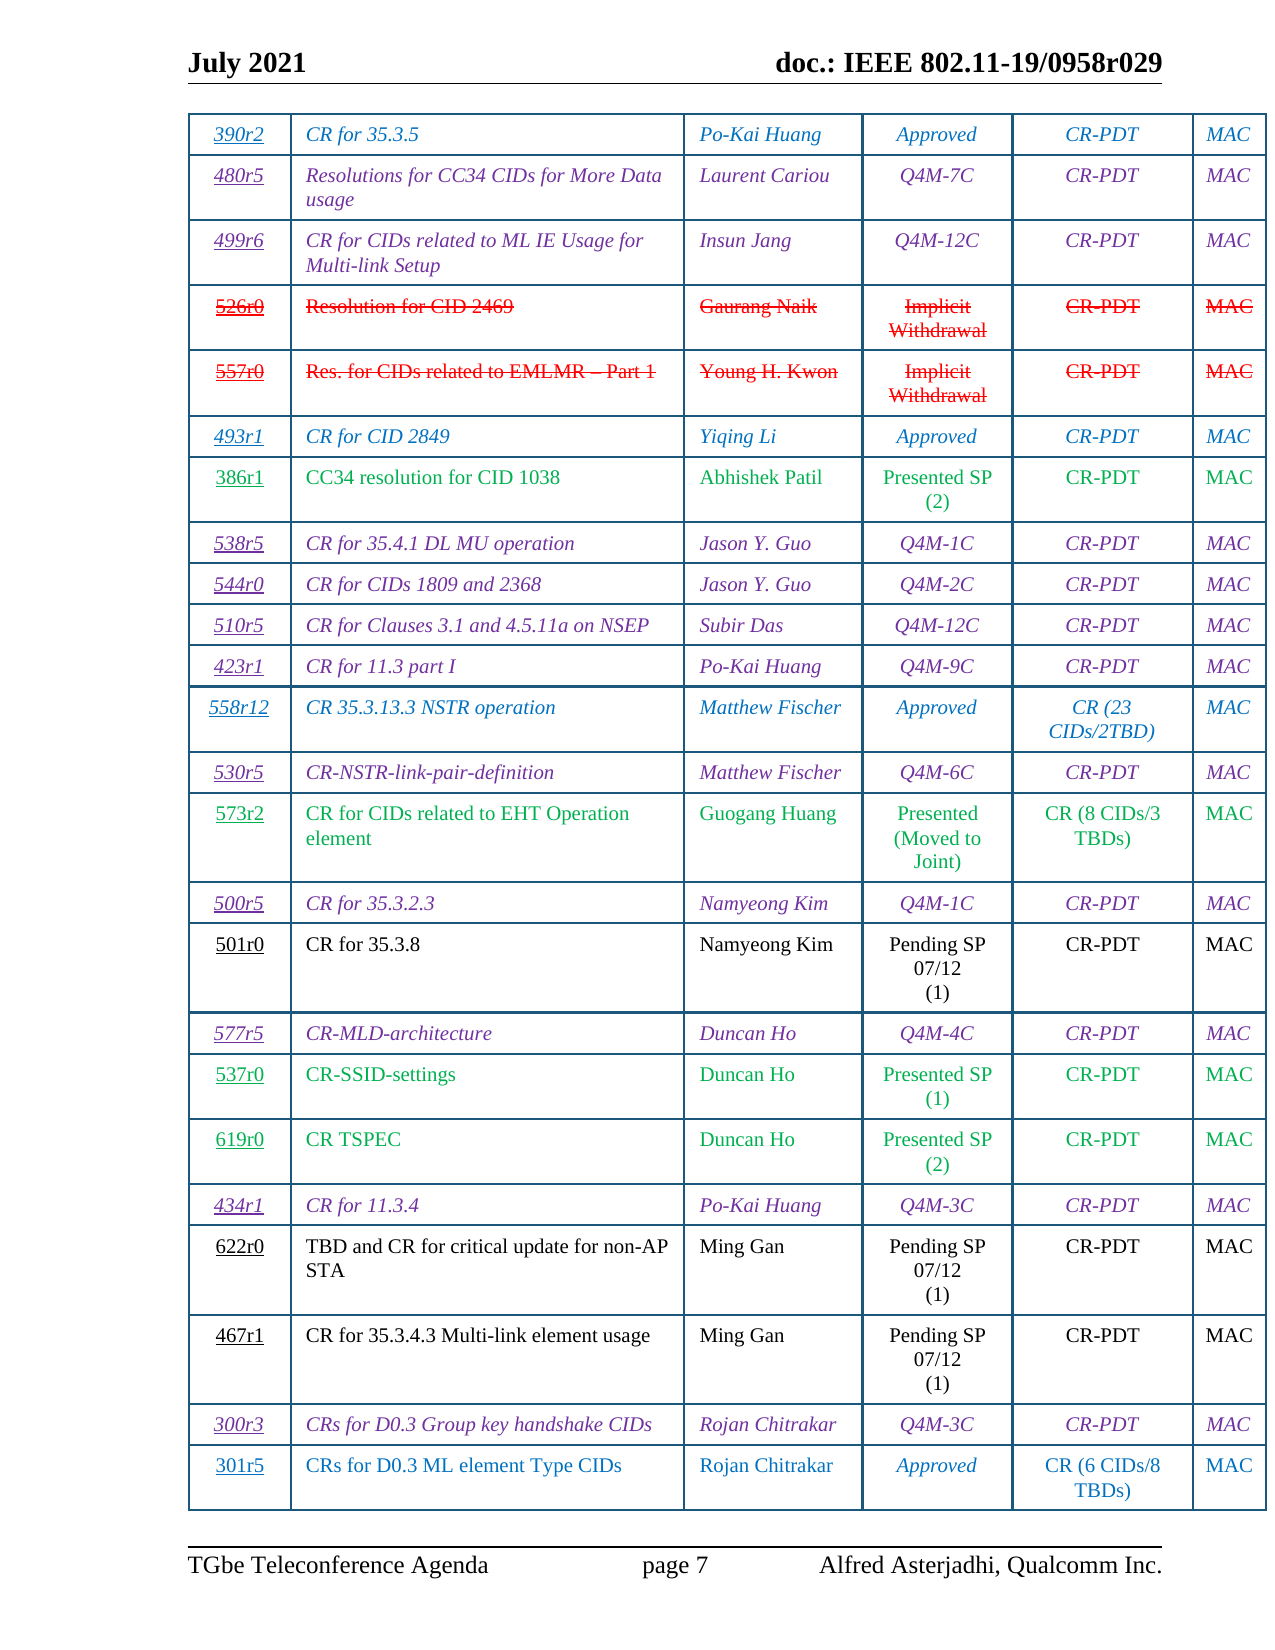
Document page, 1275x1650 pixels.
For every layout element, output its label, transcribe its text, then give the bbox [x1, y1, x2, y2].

table_cell CR-PDT [1014, 1405, 1192, 1444]
table_cell MAC [1194, 417, 1265, 456]
table_cell Po-Kai Huang [685, 646, 861, 685]
table_cell 537r0 [190, 1055, 290, 1118]
table_cell 500r5 [190, 883, 290, 922]
table_cell MAC [1194, 924, 1265, 1011]
table_cell 538r5 [190, 523, 290, 562]
table_cell Young H. Kwon [685, 351, 861, 414]
table_cell CR-PDT [1014, 351, 1192, 414]
table_cell CR-PDT [1014, 1316, 1192, 1403]
table_cell CR-PDT [1014, 605, 1192, 644]
table_cell 301r5 [190, 1446, 290, 1509]
table_cell 434r1 [190, 1185, 290, 1224]
table_cell 619r0 [190, 1120, 290, 1183]
table_cell Ming Gan [685, 1316, 861, 1403]
table_cell Implicit Withdrawal [864, 351, 1011, 414]
table_cell CR for Clauses 3.1 and 4.5.11a on NSEP [292, 605, 683, 644]
table_cell Q4M-7C [864, 156, 1011, 219]
table_cell CR-PDT [1014, 1120, 1192, 1183]
table_cell CR for 11.3 part I [292, 646, 683, 685]
table_cell CR for 35.3.5 [292, 115, 683, 154]
table_cell Presented (Moved to Joint) [864, 794, 1011, 881]
table_cell Approved [864, 688, 1011, 751]
table_cell CR-PDT [1014, 523, 1192, 562]
table_cell 480r5 [190, 156, 290, 219]
table_cell Approved [864, 115, 1011, 154]
table_cell CR-PDT [1014, 156, 1192, 219]
table_cell TBD and CR for critical update for non-AP STA [292, 1226, 683, 1313]
table_cell Pending SP 07/12 (1) [864, 1226, 1011, 1313]
table_cell MAC [1194, 794, 1265, 881]
table_cell CR (23 CIDs/2TBD) [1014, 688, 1192, 751]
table_cell Pending SP 07/12 (1) [864, 1316, 1011, 1403]
table_cell Yiqing Li [685, 417, 861, 456]
table_cell Gaurang Naik [685, 286, 861, 349]
table_cell Subir Das [685, 605, 861, 644]
table_cell Guogang Huang [685, 794, 861, 881]
table_cell MAC [1194, 605, 1265, 644]
table_cell 493r1 [190, 417, 290, 456]
table_cell MAC [1194, 458, 1265, 521]
table_cell CR-PDT [1014, 564, 1192, 603]
table_cell 573r2 [190, 794, 290, 881]
table_cell CRs for D0.3 ML element Type CIDs [292, 1446, 683, 1509]
table_cell CR-PDT [1014, 286, 1192, 349]
table_cell 526r0 [190, 286, 290, 349]
table_cell 300r3 [190, 1405, 290, 1444]
table_cell CR-PDT [1014, 115, 1192, 154]
table_cell Jason Y. Guo [685, 523, 861, 562]
table_cell 467r1 [190, 1316, 290, 1403]
table_cell MAC [1194, 1226, 1265, 1313]
table_cell CC34 resolution for CID 1038 [292, 458, 683, 521]
table_cell MAC [1194, 351, 1265, 414]
table_cell 423r1 [190, 646, 290, 685]
table_cell MAC [1194, 156, 1265, 219]
table_cell Q4M-6C [864, 753, 1011, 792]
table_cell Ming Gan [685, 1226, 861, 1313]
table_cell Resolution for CID 2469 [292, 286, 683, 349]
table_cell Implicit Withdrawal [864, 286, 1011, 349]
table_cell Q4M-4C [864, 1014, 1011, 1053]
table_cell Resolutions for CC34 CIDs for More Data usage [292, 156, 683, 219]
table_cell 544r0 [190, 564, 290, 603]
table_cell Laurent Cariou [685, 156, 861, 219]
table_cell CR-PDT [1014, 221, 1192, 284]
table_cell Presented SP (1) [864, 1055, 1011, 1118]
table_cell CR (8 CIDs/3 TBDs) [1014, 794, 1192, 881]
table_cell Namyeong Kim [685, 924, 861, 1011]
table_cell MAC [1194, 286, 1265, 349]
table_cell CR for 35.4.1 DL MU operation [292, 523, 683, 562]
table_cell Q4M-12C [864, 221, 1011, 284]
table_cell Q4M-3C [864, 1185, 1011, 1224]
table_cell Q4M-12C [864, 605, 1011, 644]
table_cell MAC [1194, 523, 1265, 562]
table_cell CR (6 CIDs/8 TBDs) [1014, 1446, 1192, 1509]
table_cell CR-SSID-settings [292, 1055, 683, 1118]
table_cell MAC [1194, 1316, 1265, 1403]
table_cell CR-PDT [1014, 417, 1192, 456]
table_cell MAC [1194, 688, 1265, 751]
table_cell MAC [1194, 753, 1265, 792]
table_cell Approved [864, 417, 1011, 456]
table_cell CR for CIDs 1809 and 2368 [292, 564, 683, 603]
table_cell CR for CIDs related to ML IE Usage for Multi-link Setup [292, 221, 683, 284]
table_cell Po-Kai Huang [685, 115, 861, 154]
table_cell 577r5 [190, 1014, 290, 1053]
table_cell Pending SP 07/12 (1) [864, 924, 1011, 1011]
table_cell 622r0 [190, 1226, 290, 1313]
table_cell MAC [1194, 646, 1265, 685]
table_cell MAC [1194, 115, 1265, 154]
table_cell CR TSPEC [292, 1120, 683, 1183]
table_cell CR-PDT [1014, 883, 1192, 922]
table_cell Insun Jang [685, 221, 861, 284]
table_cell 558r12 [190, 688, 290, 751]
table_cell CR-MLD-architecture [292, 1014, 683, 1053]
table_cell CR-PDT [1014, 1185, 1192, 1224]
table_cell Approved [864, 1446, 1011, 1509]
table_cell 530r5 [190, 753, 290, 792]
table_cell 557r0 [190, 351, 290, 414]
table_cell 390r2 [190, 115, 290, 154]
table_cell MAC [1194, 1014, 1265, 1053]
table_cell Jason Y. Guo [685, 564, 861, 603]
table_cell MAC [1194, 1120, 1265, 1183]
table_cell Matthew Fischer [685, 753, 861, 792]
table_cell CR for 35.3.4.3 Multi-link element usage [292, 1316, 683, 1403]
table_cell Namyeong Kim [685, 883, 861, 922]
table_cell MAC [1194, 564, 1265, 603]
table_cell CR-PDT [1014, 1055, 1192, 1118]
table_cell Presented SP (2) [864, 1120, 1011, 1183]
table_cell Q4M-1C [864, 883, 1011, 922]
table_cell CRs for D0.3 Group key handshake CIDs [292, 1405, 683, 1444]
table_cell CR for CID 2849 [292, 417, 683, 456]
table_cell Rojan Chitrakar [685, 1405, 861, 1444]
table_cell CR for 35.3.8 [292, 924, 683, 1011]
table_cell CR for CIDs related to EHT Operation element [292, 794, 683, 881]
table_cell Q4M-1C [864, 523, 1011, 562]
table_cell MAC [1194, 221, 1265, 284]
table_cell CR-PDT [1014, 753, 1192, 792]
table_cell Q4M-9C [864, 646, 1011, 685]
table_cell 510r5 [190, 605, 290, 644]
table_cell CR-PDT [1014, 458, 1192, 521]
table_cell 501r0 [190, 924, 290, 1011]
table_cell MAC [1194, 1185, 1265, 1224]
table_cell CR 35.3.13.3 NSTR operation [292, 688, 683, 751]
table_cell Q4M-3C [864, 1405, 1011, 1444]
table_cell Q4M-2C [864, 564, 1011, 603]
table_cell MAC [1194, 1055, 1265, 1118]
table_cell MAC [1194, 1446, 1265, 1509]
table_cell 499r6 [190, 221, 290, 284]
table_cell CR for 11.3.4 [292, 1185, 683, 1224]
table_cell Rojan Chitrakar [685, 1446, 861, 1509]
table_cell Presented SP (2) [864, 458, 1011, 521]
table_cell Duncan Ho [685, 1120, 861, 1183]
table_cell Abhishek Patil [685, 458, 861, 521]
table_cell Duncan Ho [685, 1055, 861, 1118]
table_cell MAC [1194, 1405, 1265, 1444]
table_cell Res. for CIDs related to EMLMR – Part 1 [292, 351, 683, 414]
table_cell CR-NSTR-link-pair-definition [292, 753, 683, 792]
table_cell CR-PDT [1014, 1014, 1192, 1053]
table_cell CR-PDT [1014, 924, 1192, 1011]
table_cell CR for 35.3.2.3 [292, 883, 683, 922]
table_cell CR-PDT [1014, 1226, 1192, 1313]
table_cell Duncan Ho [685, 1014, 861, 1053]
table_cell 386r1 [190, 458, 290, 521]
table_cell MAC [1194, 883, 1265, 922]
table_cell CR-PDT [1014, 646, 1192, 685]
table_cell Po-Kai Huang [685, 1185, 861, 1224]
table_cell Matthew Fischer [685, 688, 861, 751]
